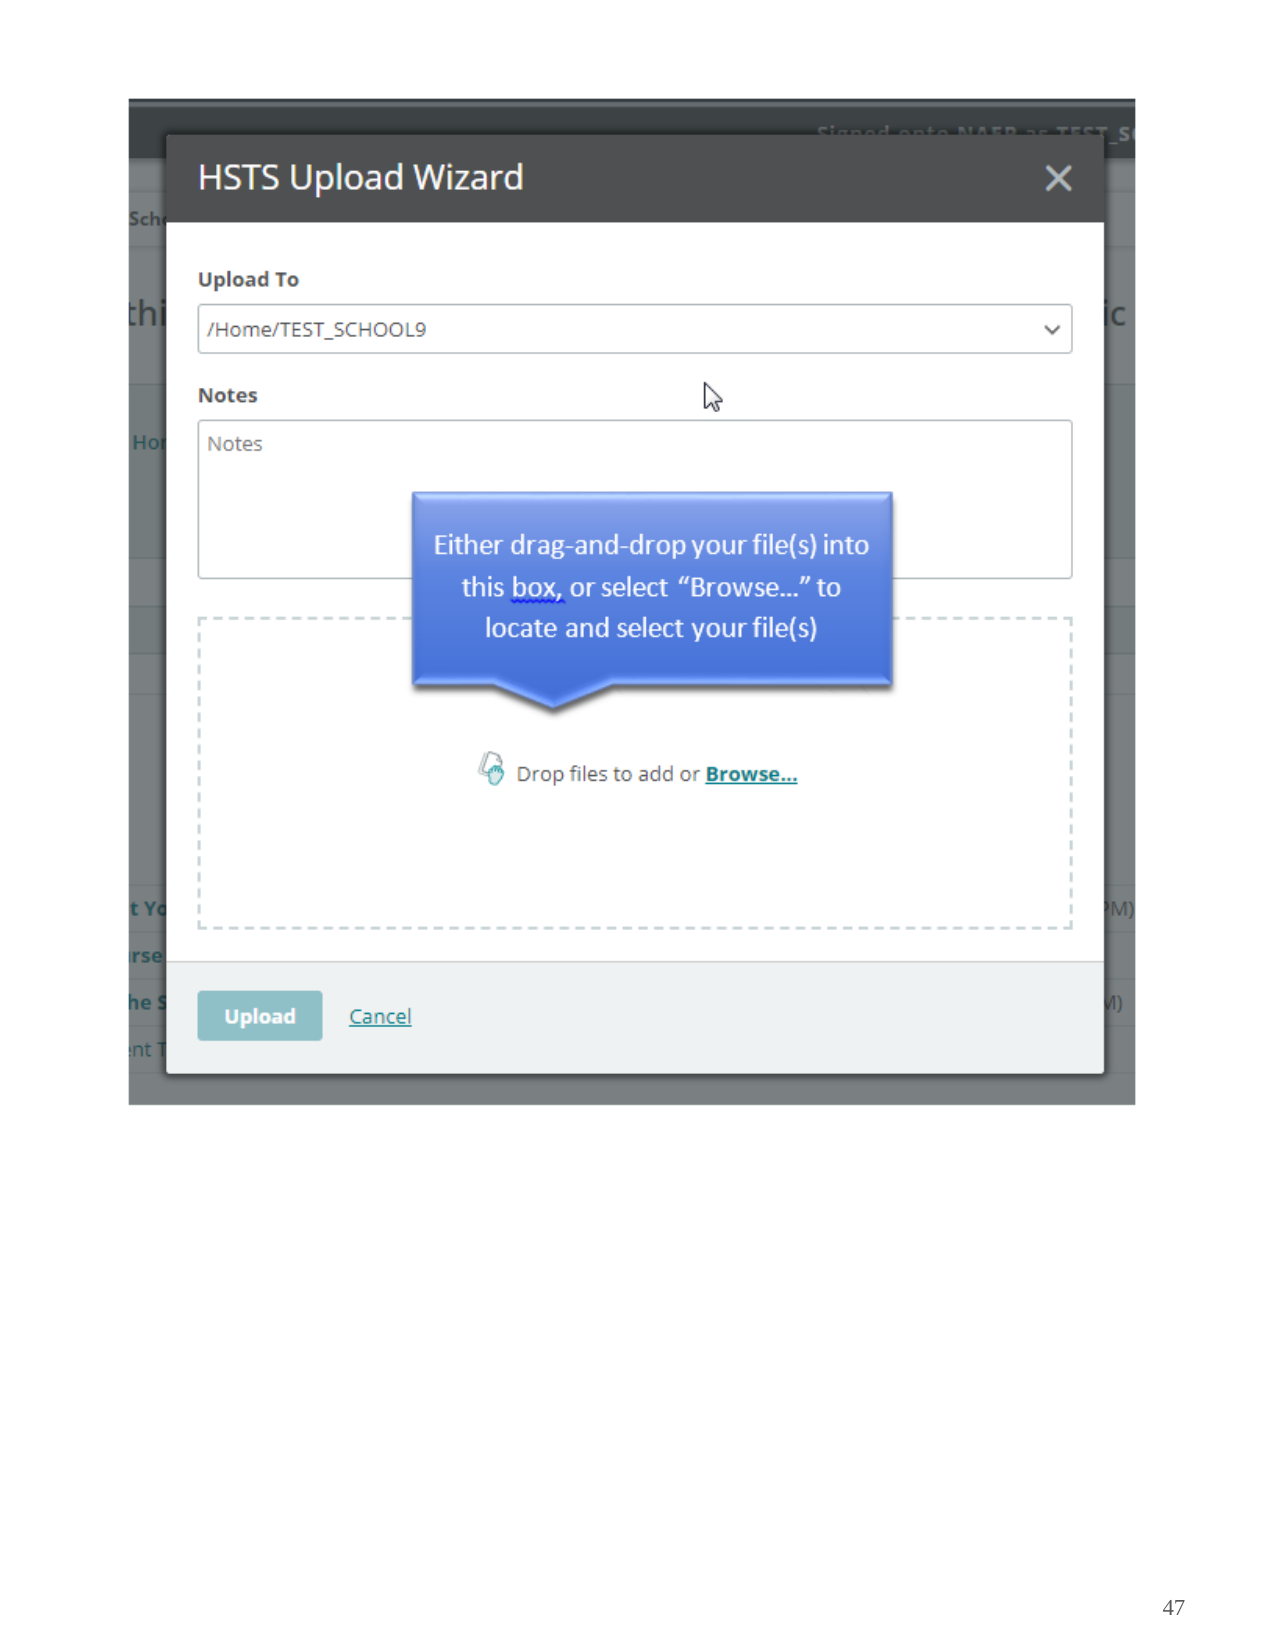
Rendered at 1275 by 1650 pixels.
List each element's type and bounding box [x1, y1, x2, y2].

picture [90, 75, 1184, 1135]
